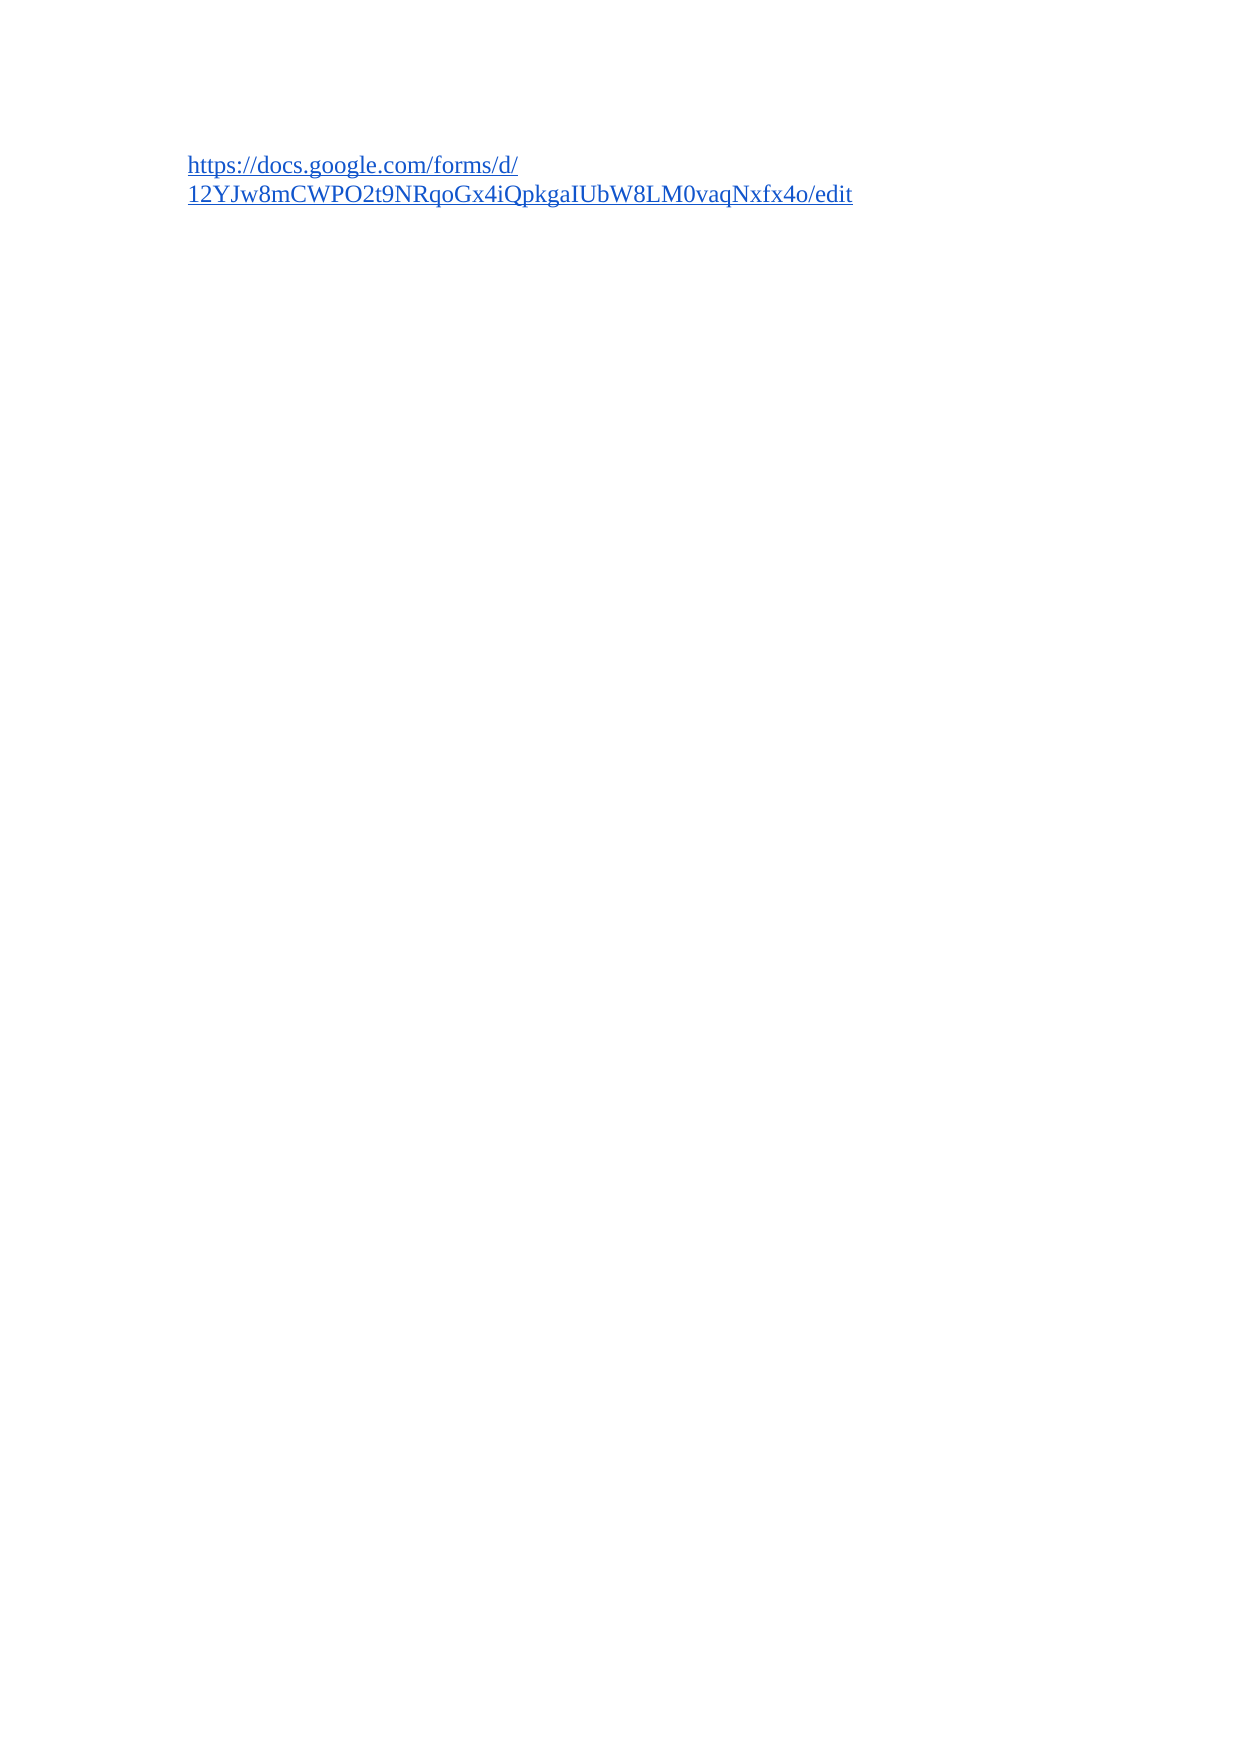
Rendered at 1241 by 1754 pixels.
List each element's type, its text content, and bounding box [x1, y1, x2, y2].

text https://docs.google.com/forms/d/12YJw8mCWPO2t9NRqoGx4iQpkgaIUbW8LM0vaqNxfx4o/edit [187, 150, 1053, 207]
